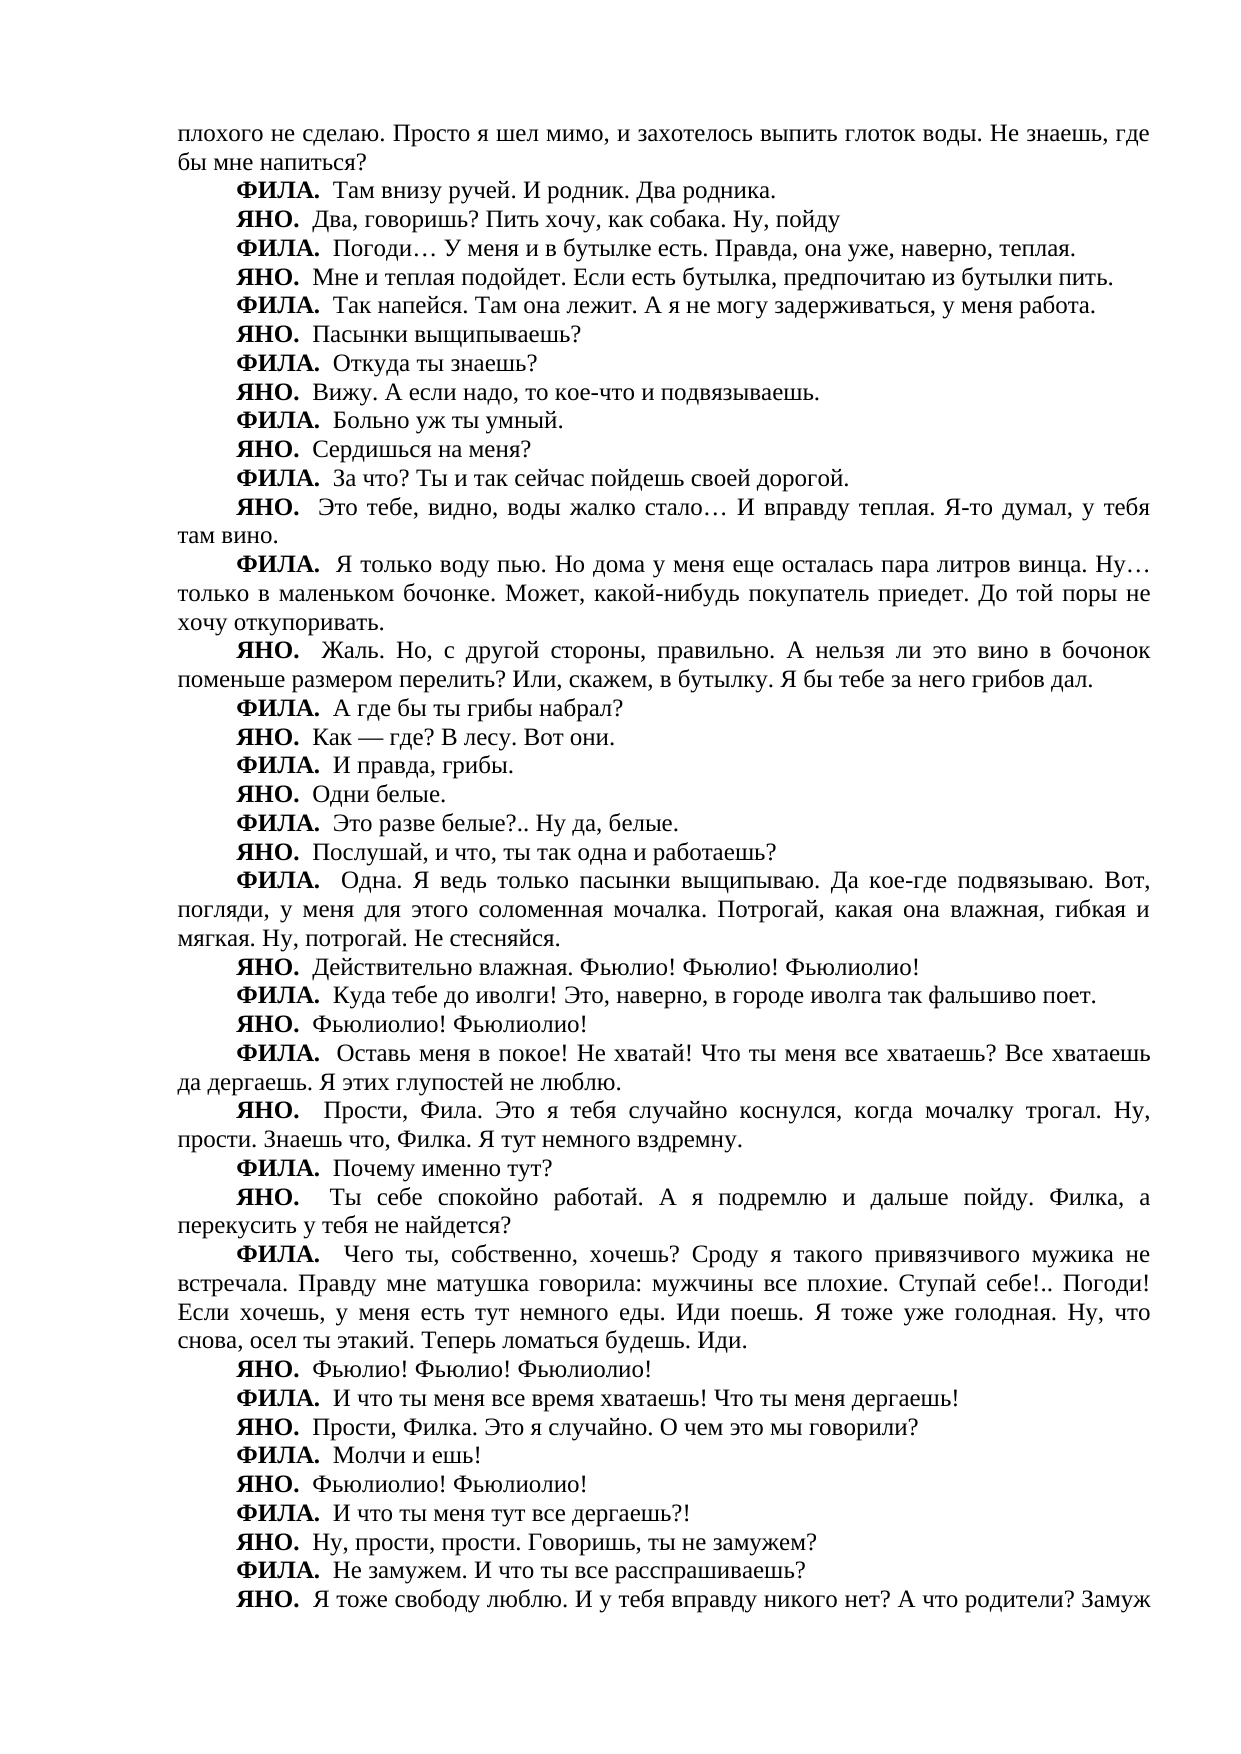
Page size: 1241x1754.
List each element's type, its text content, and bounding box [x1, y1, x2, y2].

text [177, 1584, 1152, 1613]
text ЯНО. Это тебе, видно, воды жалко стало… И вправду теплая. Я-то думал, у тебя там вино. [177, 492, 1152, 549]
text ЯНО. Одни белые. [177, 779, 1152, 808]
text ЯНО. Жаль. Но, с другой стороны, правильно. А нельзя ли это вино в бочонок поменьше размером перелить? Или, скажем, в бутылку. Я бы тебе за него грибов дал. [177, 636, 1152, 693]
text ФИЛА. Больно уж ты умный. [177, 406, 1152, 434]
text ФИЛА. Куда тебе до иволги! Это, наверно, в городе иволга так фальшиво поет. [177, 981, 1152, 1009]
text ЯНО. Фьюлиолио! Фьюлиолио! [177, 1009, 1152, 1038]
text ФИЛА. Откуда ты знаешь? [177, 348, 1152, 377]
text ФИЛА. За что? Ты и так сейчас пойдешь своей дорогой. [177, 463, 1152, 492]
text ЯНО. Прости, Фила. Это я тебя случайно коснулся, когда мочалку трогал. Ну, прости. Знаешь что, Филка. Я тут немного вздремну. [177, 1096, 1152, 1153]
text ЯНО. Послушай, и что, ты так одна и работаешь? [177, 837, 1152, 866]
text ЯНО. Вижу. А если надо, то кое-что и подвязываешь. [177, 377, 1152, 406]
text ЯНО. Прости, Филка. Это я случайно. О чем это мы говорили? [177, 1412, 1152, 1441]
text ЯНО. Два, говоришь? Пить хочу, как собака. Ну, пойду [177, 204, 1152, 233]
text ФИЛА. И что ты меня все время хватаешь! Что ты меня дергаешь! [177, 1383, 1152, 1412]
text ФИЛА. Не замужем. И что ты все расспрашиваешь? [177, 1556, 1152, 1584]
text ЯНО. Действительно влажная. Фьюлио! Фьюлио! Фьюлиолио! [177, 952, 1152, 981]
text ЯНО. Сердишься на меня? [177, 434, 1152, 463]
text ФИЛА. Так напейся. Там она лежит. А я не могу задерживаться, у меня работа. [177, 291, 1152, 319]
text ЯНО. Как — где? В лесу. Вот они. [177, 722, 1152, 751]
text ЯНО. Пасынки выщипываешь? [177, 319, 1152, 348]
text ФИЛА. И правда, грибы. [177, 751, 1152, 779]
text ФИЛА. И что ты меня тут все дергаешь?! [177, 1498, 1152, 1527]
text ФИЛА. Одна. Я ведь только пасынки выщипываю. Да кое-где подвязываю. Вот, погляди, у меня для этого соломенная мочалка. Потрогай, какая она влажная, гибкая и мягкая. Ну, потрогай. Не стесняйся. [177, 866, 1152, 952]
text ЯНО. Ну, прости, прости. Говоришь, ты не замужем? [177, 1527, 1152, 1556]
text ФИЛА. Оставь меня в покое! Не хватай! Что ты меня все хватаешь? Все хватаешь да дергаешь. Я этих глупостей не люблю. [177, 1038, 1152, 1096]
text ЯНО. Мне и теплая подойдет. Если есть бутылка, предпочитаю из бутылки пить. [177, 262, 1152, 291]
text ФИЛА. Молчи и ешь! [177, 1441, 1152, 1469]
text ФИЛА. А где бы ты грибы набрал? [177, 693, 1152, 722]
text ФИЛА. Я только воду пью. Но дома у меня еще осталась пара литров винца. Ну… только в маленьком бочонке. Может, какой-нибудь покупатель приедет. До той поры не хочу откупоривать. [177, 549, 1152, 636]
text ФИЛА. Чего ты, собственно, хочешь? Сроду я такого привязчивого мужика не встречала. Правду мне матушка говорила: мужчины все плохие. Ступай себе!.. Погоди! Если хочешь, у меня есть тут немного еды. Иди поешь. Я тоже уже голодная. Ну, что снова, осел ты этакий. Теперь ломаться будешь. Иди. [177, 1239, 1152, 1354]
text ФИЛА. Почему именно тут? [177, 1153, 1152, 1182]
text ЯНО. Фьюлио! Фьюлио! Фьюлиолио! [177, 1354, 1152, 1383]
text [177, 118, 1152, 176]
text ФИЛА. Это разве белые?.. Ну да, белые. [177, 808, 1152, 837]
text ЯНО. Фьюлиолио! Фьюлиолио! [177, 1469, 1152, 1498]
text ФИЛА. Там внизу ручей. И родник. Два родника. [177, 176, 1152, 204]
text ЯНО. Ты себе спокойно работай. А я подремлю и дальше пойду. Филка, а перекусить у тебя не найдется? [177, 1182, 1152, 1239]
text ФИЛА. Погоди… У меня и в бутылке есть. Правда, она уже, наверно, теплая. [177, 233, 1152, 262]
